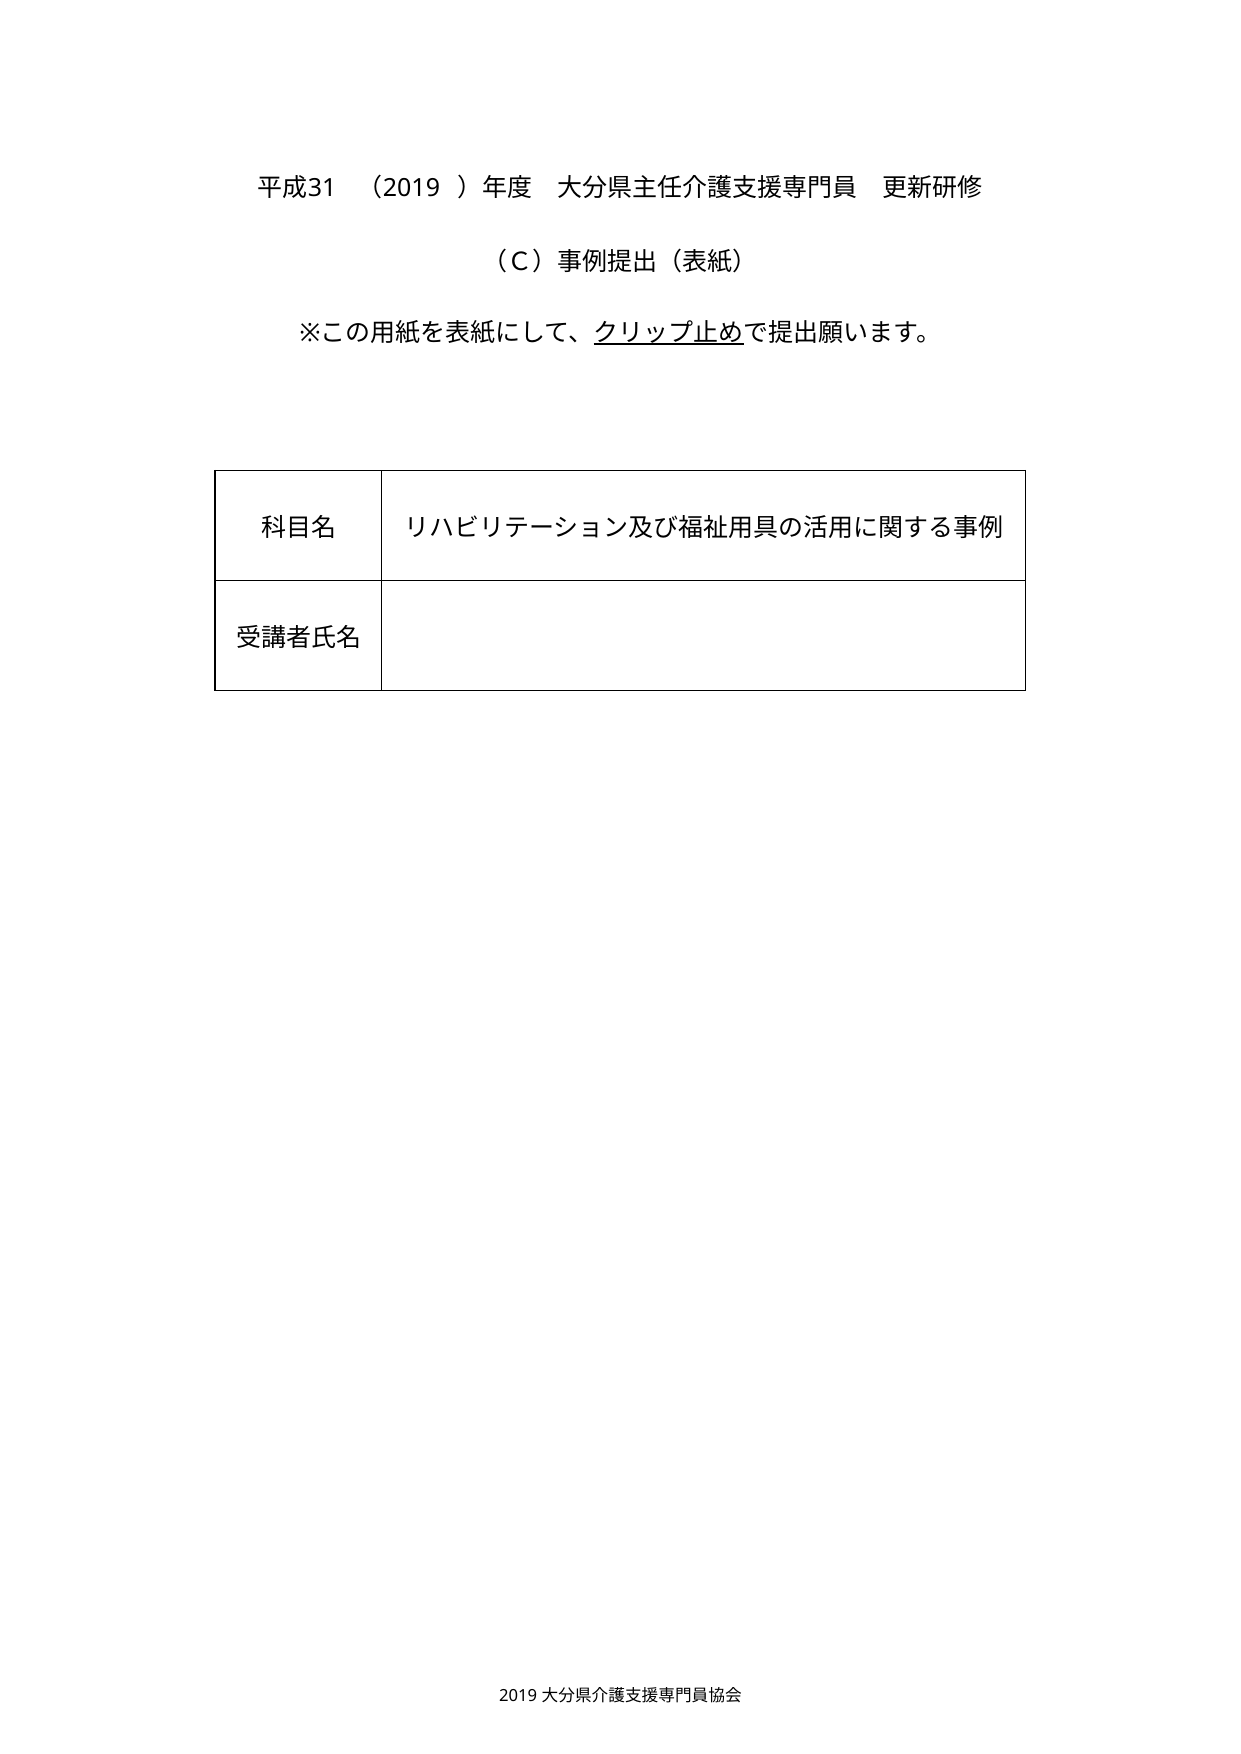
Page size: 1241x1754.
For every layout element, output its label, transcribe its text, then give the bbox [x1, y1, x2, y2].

table_header 科目名 [216, 471, 381, 580]
text （Ｃ）事例提出（表紙） [120, 241, 1120, 278]
table_cell [382, 581, 1025, 689]
table_header リハビリテーション及び福祉用具の活用に関する事例 [382, 471, 1025, 580]
table_cell 受講者氏名 [216, 581, 381, 689]
text ※この用紙を表紙にして、クリップ止めで提出願います。 [120, 312, 1120, 348]
text 平成31（2019）年度 大分県主任介護支援専門員 更新研修 [120, 167, 1120, 204]
